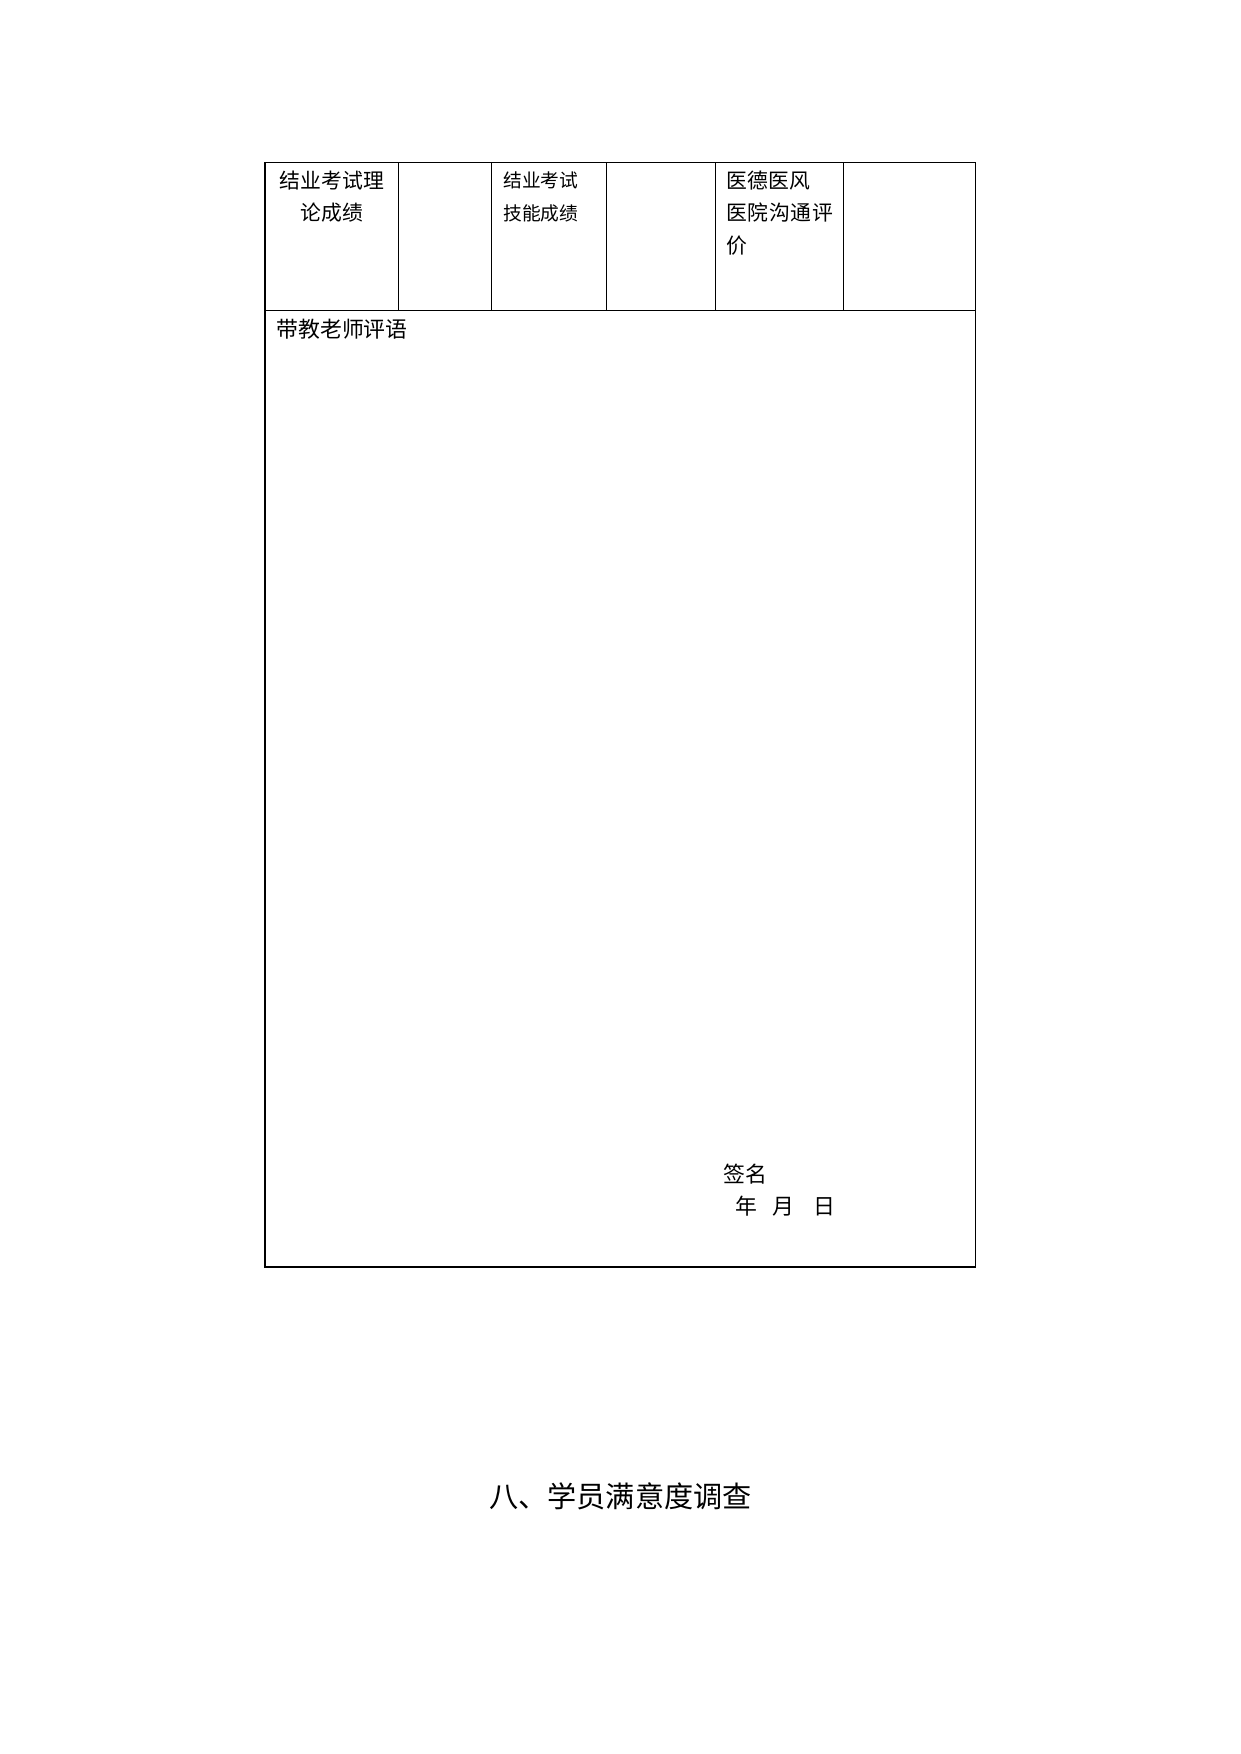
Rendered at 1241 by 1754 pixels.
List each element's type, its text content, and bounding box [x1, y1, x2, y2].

table_header [607, 163, 715, 310]
list 八、学员满意度调查 [187, 1462, 1053, 1527]
table_header 医德医风 医院沟通评价 [716, 163, 843, 310]
table_header 结业考试 技能成绩 [492, 163, 606, 310]
table_header 结业考试理论成绩 [266, 163, 398, 310]
table_header [844, 163, 975, 310]
table_header [399, 163, 491, 310]
table_cell 带教老师评语 签名 年 月 日 [266, 311, 975, 1266]
